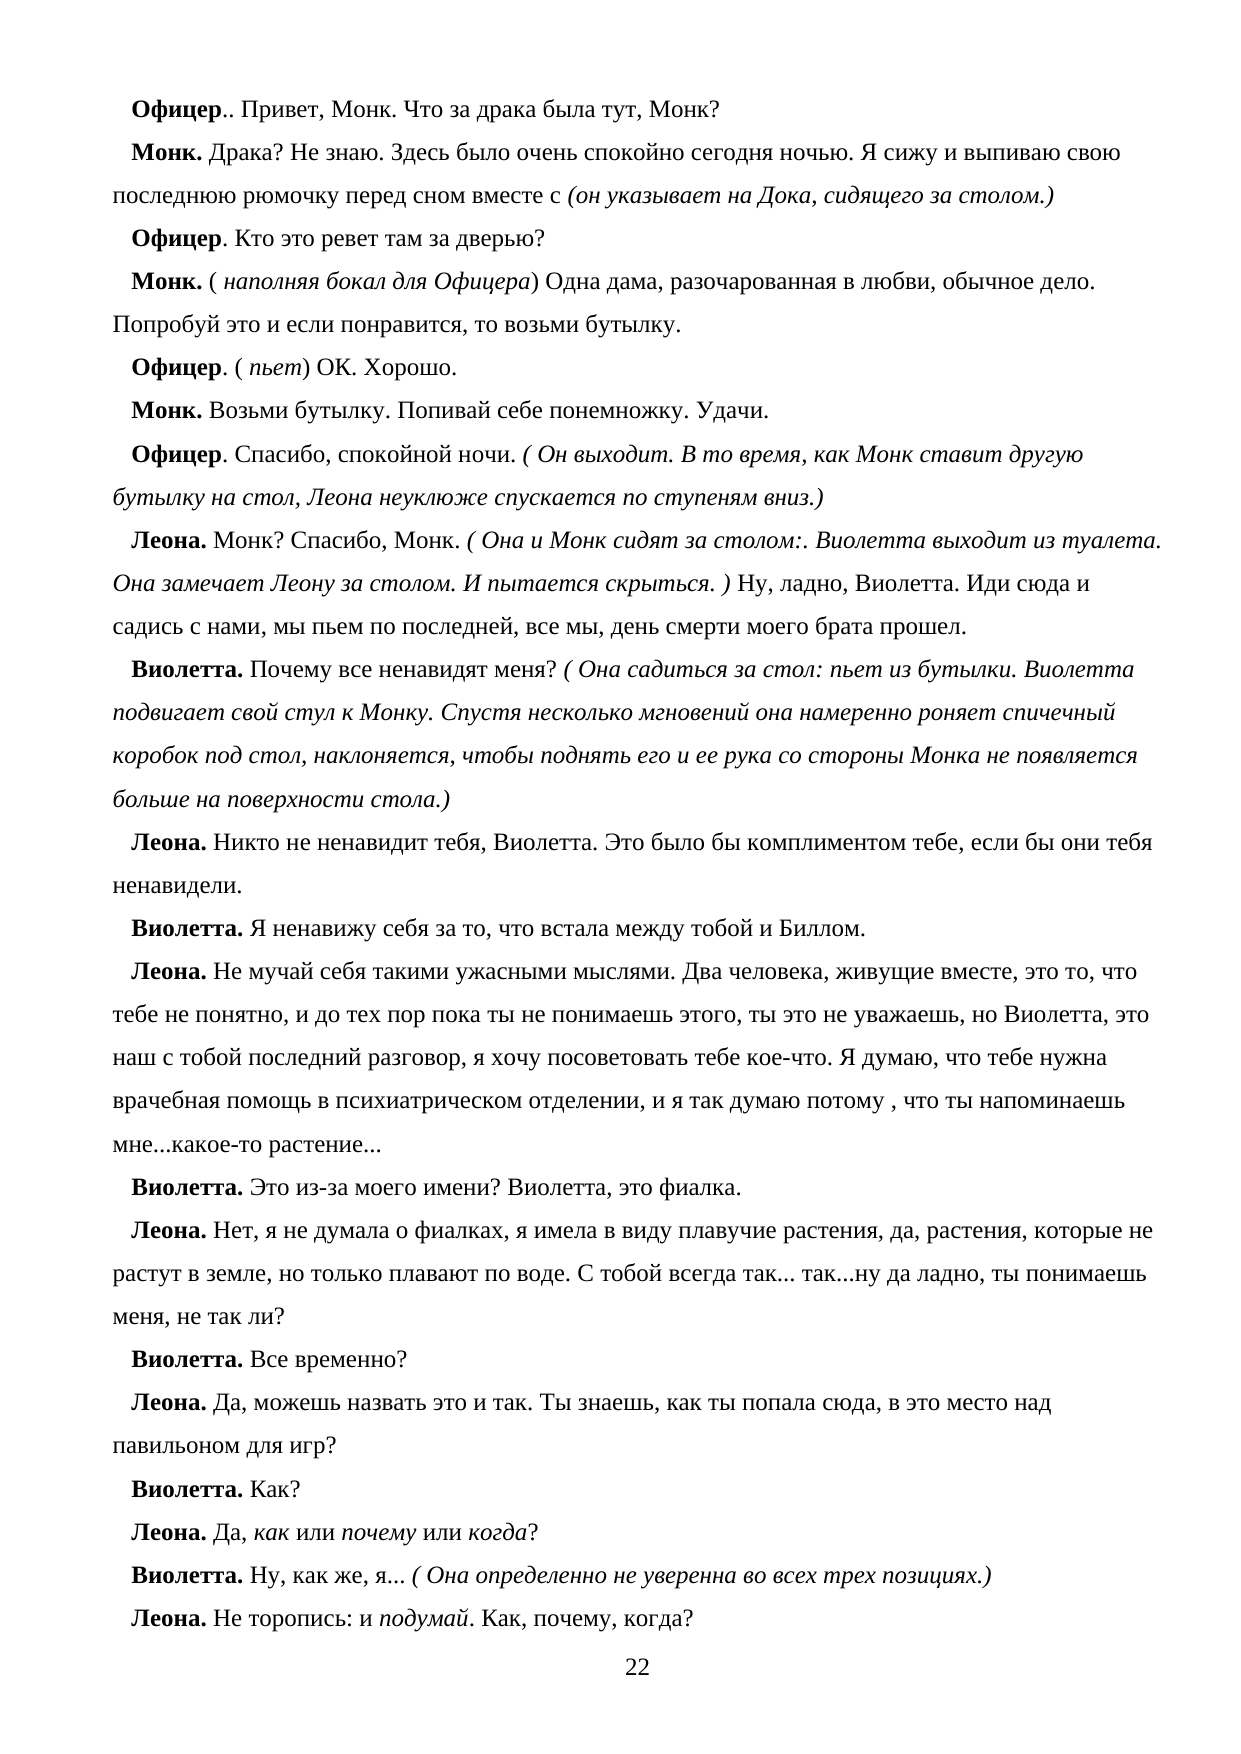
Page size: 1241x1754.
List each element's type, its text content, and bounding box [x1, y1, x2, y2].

text Виолетта. Это из-за моего имени? Виолетта, это фиалка. [112, 1172, 1162, 1201]
text Виолетта. Как? [112, 1474, 1162, 1502]
text Леона. Да, можешь назвать это и так. Ты знаешь, как ты попала сюда, в это место над павильоном для игр? [112, 1387, 1162, 1459]
text Виолетта. Я ненавижу себя за то, что встала между тобой и Биллом. [112, 913, 1162, 942]
text Леона. Не мучай себя такими ужасными мыслями. Два человека, живущие вместе, это то, что тебе не понятно, и до тех пор пока ты не понимаешь этого, ты это не уважаешь, но Виолетта, это наш с тобой последний разговор, я хочу посоветовать тебе кое-что. Я думаю, что тебе нужна врачебная помощь в психиатрическом отделении, и я так думаю потому , что ты напоминаешь мне...какое-то растение... [112, 956, 1162, 1157]
text Виолетта. Все временно? [112, 1344, 1162, 1373]
text Офицер. ( пьет) ОК. Хорошо. [112, 352, 1162, 381]
text Виолетта. Ну, как же, я... ( Она определенно не уверенна во всех трех позициях.) [112, 1560, 1162, 1589]
text Офицер.. Привет, Монк. Что за драка была тут, Монк? [112, 94, 1162, 122]
text Монк. Возьми бутылку. Попивай себе понемножку. Удачи. [112, 396, 1162, 424]
text Леона. Монк? Спасибо, Монк. ( Она и Монк сидят за столом:. Виолетта выходит из туалета. Она замечает Леону за столом. И пытается скрыться. ) Ну, ладно, Виолетта. Иди сюда и садись с нами, мы пьем по последней, все мы, день смерти моего брата прошел. [112, 525, 1162, 640]
text Леона. Нет, я не думала о фиалках, я имела в виду плавучие растения, да, растения, которые не растут в земле, но только плавают по воде. С тобой всегда так... так...ну да ладно, ты понимаешь меня, не так ли? [112, 1215, 1162, 1330]
text Офицер. Спасибо, спокойной ночи. ( Он выходит. В то время, как Монк ставит другую бутылку на стол, Леона неуклюже спускается по ступеням вниз.) [112, 439, 1162, 511]
text Монк. Драка? Не знаю. Здесь было очень спокойно сегодня ночью. Я сижу и выпиваю свою последнюю рюмочку перед сном вместе с (он указывает на Дока, сидящего за столом.) [112, 137, 1162, 209]
text Монк. ( наполняя бокал для Офицера) Одна дама, разочарованная в любви, обычное дело. Попробуй это и если понравится, то возьми бутылку. [112, 266, 1162, 338]
text Офицер. Кто это ревет там за дверью? [112, 223, 1162, 252]
text Леона. Не торопись: и подумай. Как, почему, когда? [112, 1603, 1162, 1632]
text Виолетта. Почему все ненавидят меня? ( Она садиться за стол: пьет из бутылки. Виолетта подвигает свой стул к Монку. Спустя несколько мгновений она намеренно роняет спичечный коробок под стол, наклоняется, чтобы поднять его и ее рука со стороны Монка не появляется больше на поверхности стола.) [112, 654, 1162, 812]
text Леона. Никто не ненавидит тебя, Виолетта. Это было бы комплиментом тебе, если бы они тебя ненавидели. [112, 827, 1162, 899]
text Леона. Да, как или почему или когда? [112, 1517, 1162, 1546]
